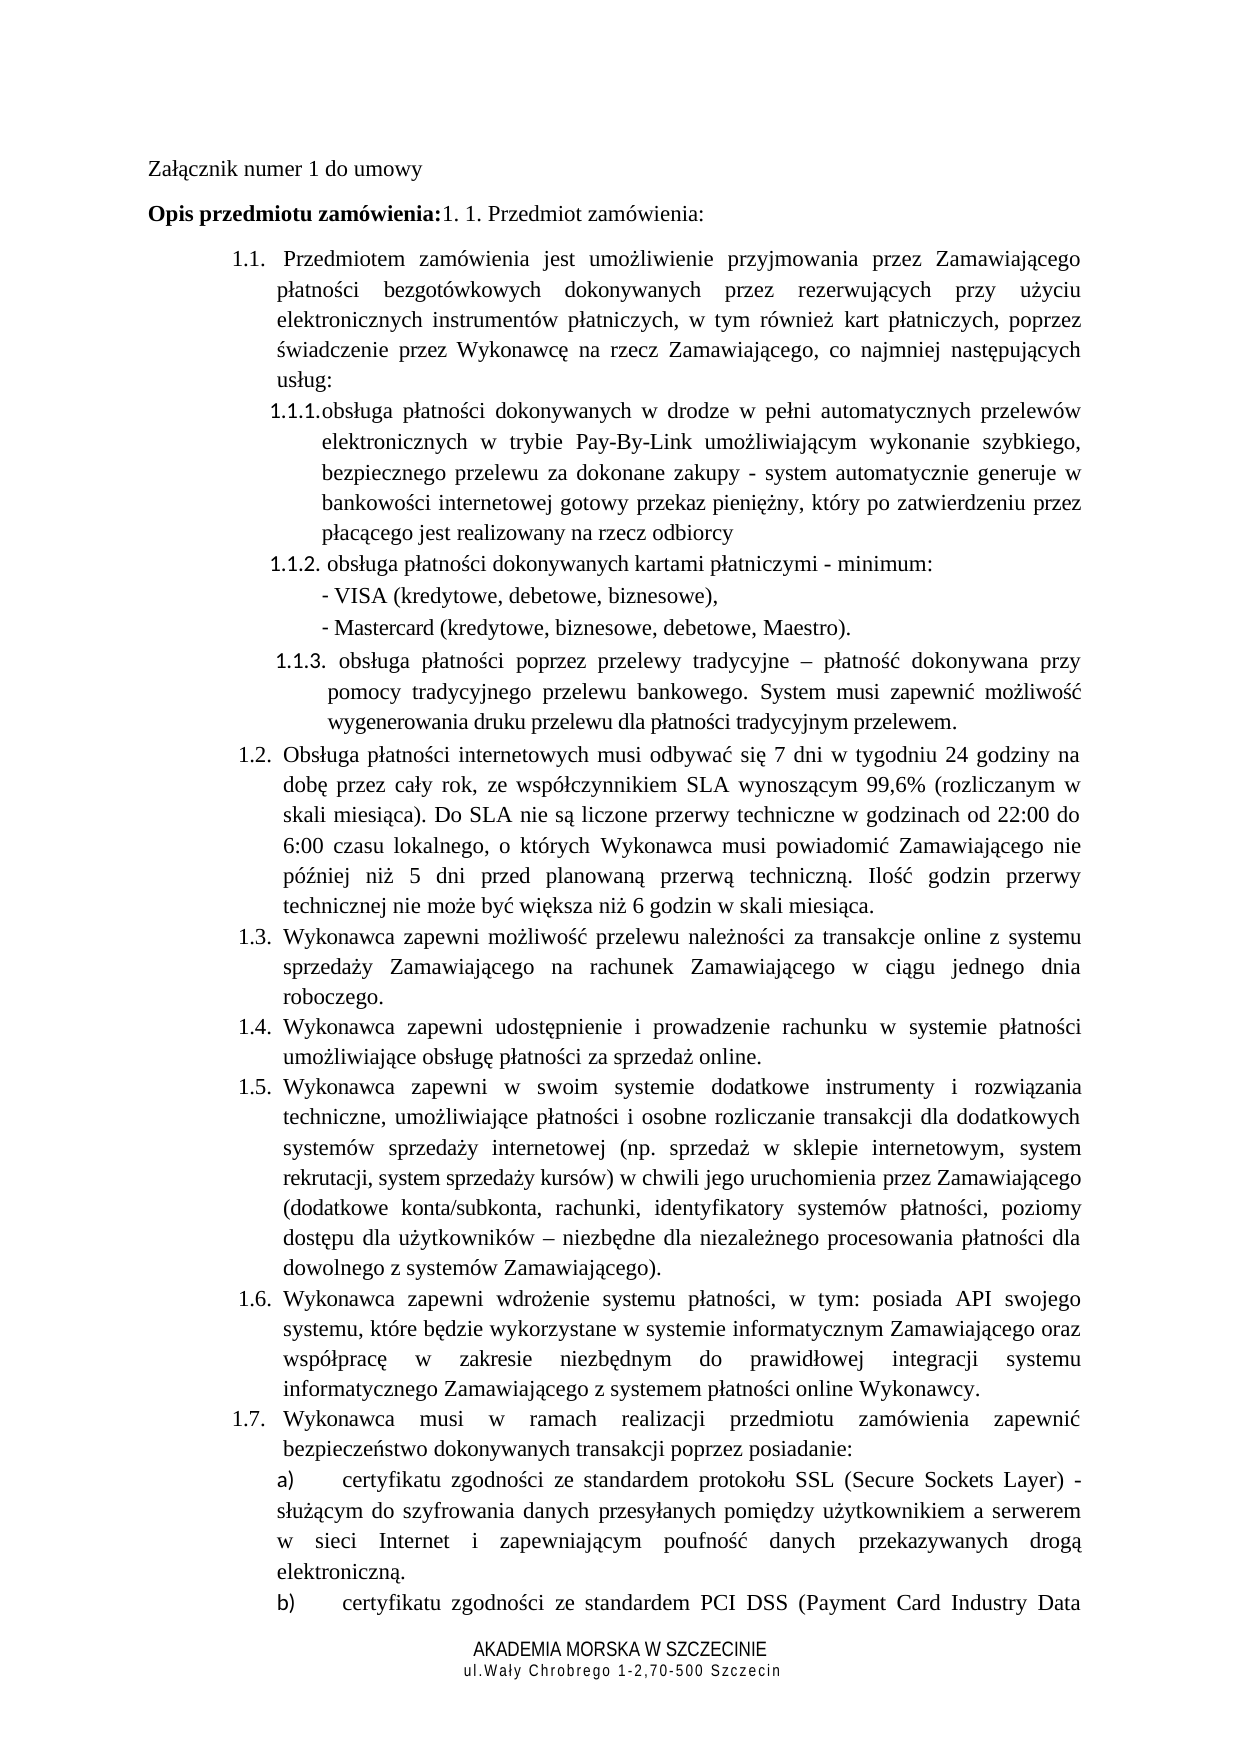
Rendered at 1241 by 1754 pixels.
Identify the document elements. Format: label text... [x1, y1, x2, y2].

list Przedmiotem zamówienia jest umożliwienie przyjmowania przez Zamawiającego płatności bezgotówkowych dokonywanych przez rezerwujących przy użyciu elektronicznych instrumentów płatniczych, w tym również kart płatniczych, poprzez świadczenie przez Wykonawcę na rzecz Zamawiającego, co najmniej następujących usług: [232, 246, 1082, 393]
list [277, 1588, 1082, 1616]
text Opis przedmiotu zamówienia:1. 1. Przedmiot zamówienia: [148, 200, 1092, 227]
list obsługa płatności dokonywanych kartami płatniczymi - minimum: [269, 549, 1092, 577]
list Wykonawca zapewni udostępnienie i prowadzenie rachunku w systemie płatności umożliwiające obsługę płatności za sprzedaż online. [238, 1013, 1082, 1069]
list Mastercard (kredytowe, biznesowe, debetowe, Maestro). [322, 613, 1092, 642]
list Wykonawca zapewni wdrożenie systemu płatności, w tym: posiada API swojego systemu, które będzie wykorzystane w systemie informatycznym Zamawiającego oraz współpracę w zakresie niezbędnym do prawidłowej integracji systemu informatycznego Zamawiającego z systemem płatności online Wykonawcy. [238, 1285, 1082, 1402]
list Wykonawca musi w ramach realizacji przedmiotu zamówienia zapewnić bezpieczeństwo dokonywanych transakcji poprzez posiadanie: [232, 1406, 1082, 1462]
list Obsługa płatności internetowych musi odbywać się 7 dni w tygodniu 24 godziny na dobę przez cały rok, ze współczynnikiem SLA wynoszącym 99,6% (rozliczanym w skali miesiąca). Do SLA nie są liczone przerwy techniczne w godzinach od 22:00 do 6:00 czasu lokalnego, o których Wykonawca musi powiadomić Zamawiającego nie później niż 5 dni przed planowaną przerwą techniczną. Ilość godzin przerwy technicznej nie może być większa niż 6 godzin w skali miesiąca. [238, 741, 1082, 918]
list Wykonawca zapewni możliwość przelewu należności za transakcje online z systemu sprzedaży Zamawiającego na rachunek Zamawiającego w ciągu jednego dnia roboczego. [238, 923, 1082, 1009]
list obsługa płatności dokonywanych w drodze w pełni automatycznych przelewów elektronicznych w trybie Pay-By-Link umożliwiającym wykonanie szybkiego, bezpiecznego przelewu za dokonane zakupy - system automatycznie generuje w bankowości internetowej gotowy przekaz pieniężny, który po zatwierdzeniu przez płacącego jest realizowany na rzecz odbiorcy [269, 397, 1082, 545]
text Załącznik numer 1 do umowy [148, 155, 1092, 182]
list Wykonawca zapewni w swoim systemie dodatkowe instrumenty i rozwiązania techniczne, umożliwiające płatności i osobne rozliczanie transakcji dla dodatkowych systemów sprzedaży internetowej (np. sprzedaż w sklepie internetowym, system rekrutacji, system sprzedaży kursów) w chwili jego uruchomienia przez Zamawiającego (dodatkowe konta/subkonta, rachunki, identyfikatory systemów płatności, poziomy dostępu dla użytkowników – niezbędne dla niezależnego procesowania płatności dla dowolnego z systemów Zamawiającego). [238, 1073, 1082, 1281]
list obsługa płatności poprzez przelewy tradycyjne – płatność dokonywana przy pomocy tradycyjnego przelewu bankowego. System musi zapewnić możliwość wygenerowania druku przelewu dla płatności tradycyjnym przelewem. [275, 646, 1082, 734]
list certyfikatu zgodności ze standardem protokołu SSL (Secure Sockets Layer) - służącym do szyfrowania danych przesyłanych pomiędzy użytkownikiem a serwerem w sieci Internet i zapewniającym poufność danych przekazywanych drogą elektroniczną. [277, 1465, 1082, 1584]
list VISA (kredytowe, debetowe, biznesowe), [322, 581, 1092, 609]
